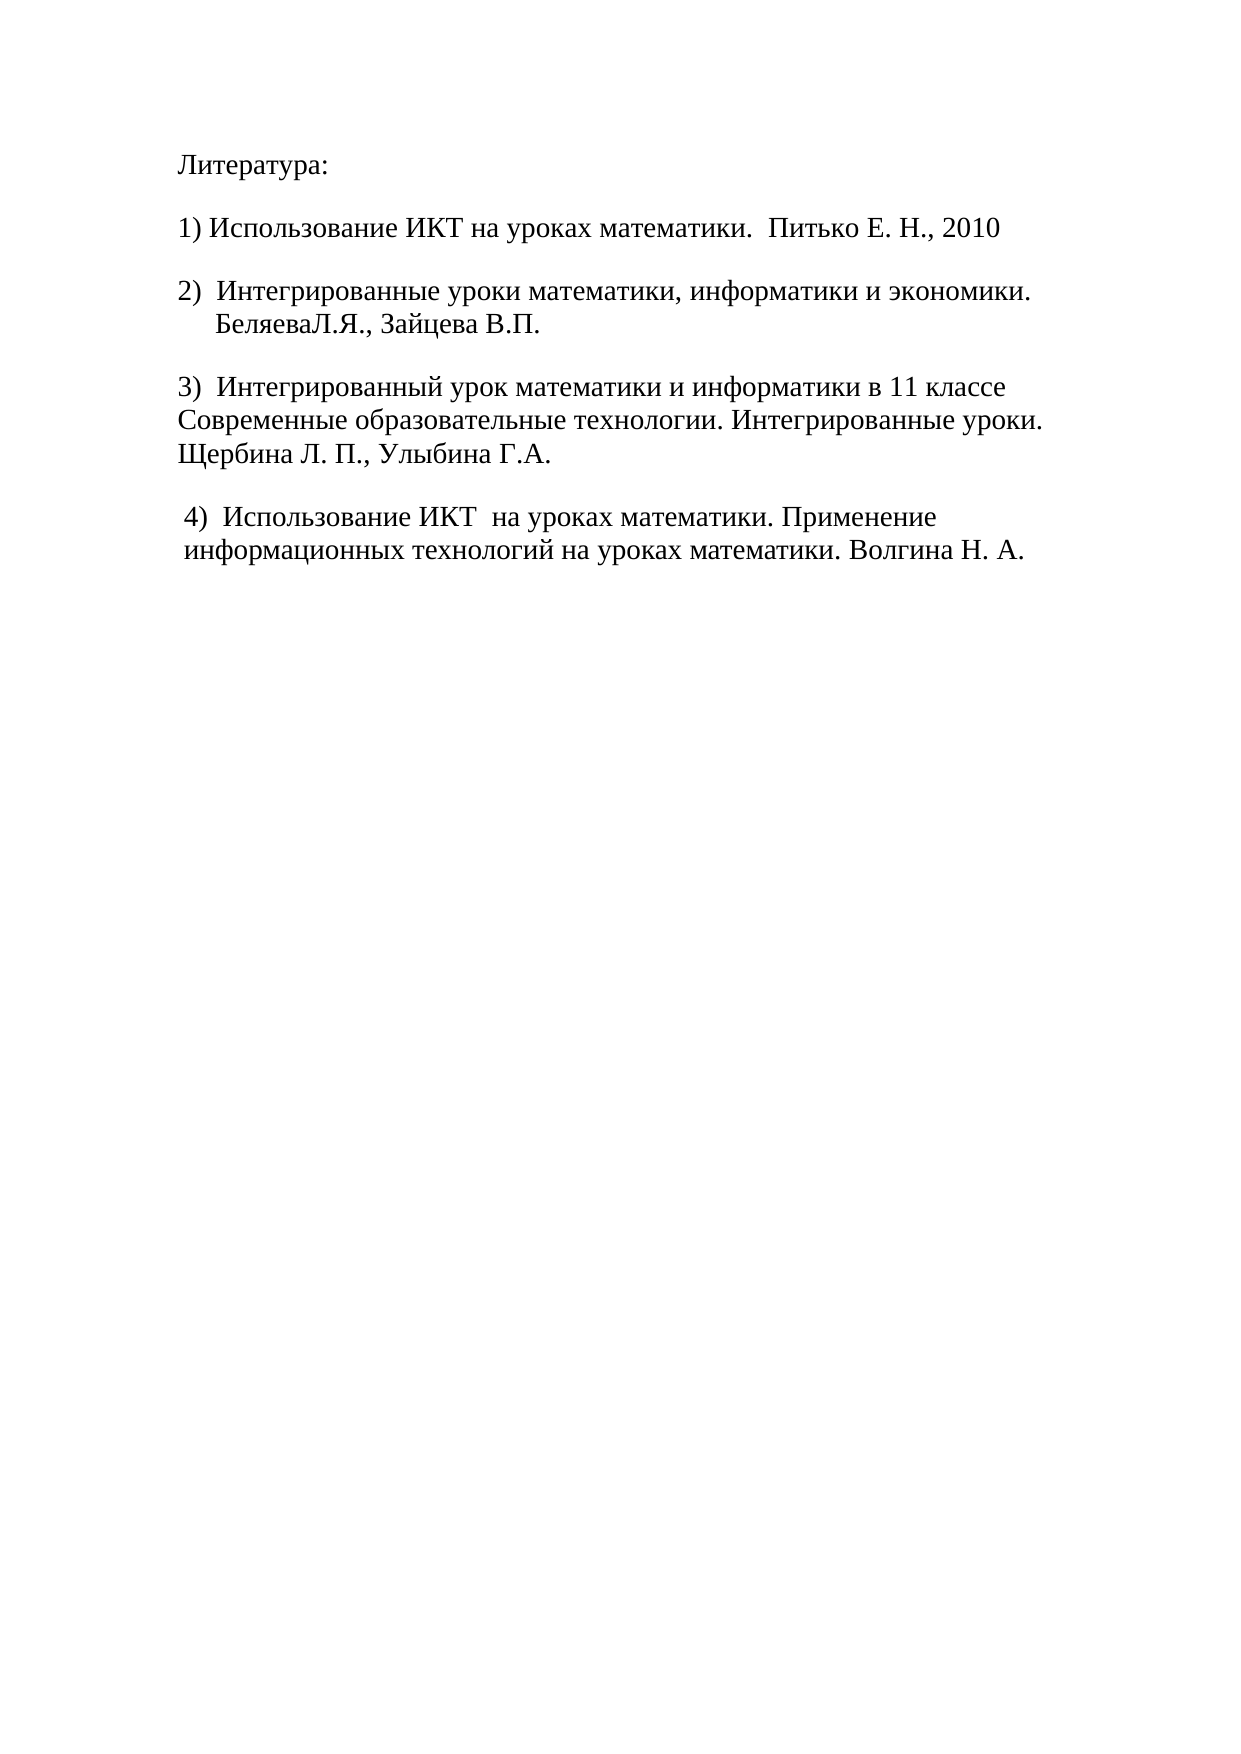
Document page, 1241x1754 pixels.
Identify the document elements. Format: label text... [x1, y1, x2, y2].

subtitle БеляеваЛ.Я., Зайцева В.П. [177, 306, 1152, 340]
text 3) Интегрированный урок математики и информатики в 11 классе Современные образовательные технологии. Интегрированные уроки. Щербина Л. П., Улыбина Г.А. [177, 369, 1152, 469]
text Литература: [177, 147, 1152, 181]
subtitle 2) Интегрированные уроки математики, информатики и экономики. [177, 273, 1152, 306]
text 1) Использование ИКТ на уроках математики. Питько Е. Н., 2010 [177, 210, 1152, 243]
text 4) Использование ИКТ на уроках математики. Применение информационных технологий на уроках математики. Волгина Н. А. [183, 499, 1152, 566]
